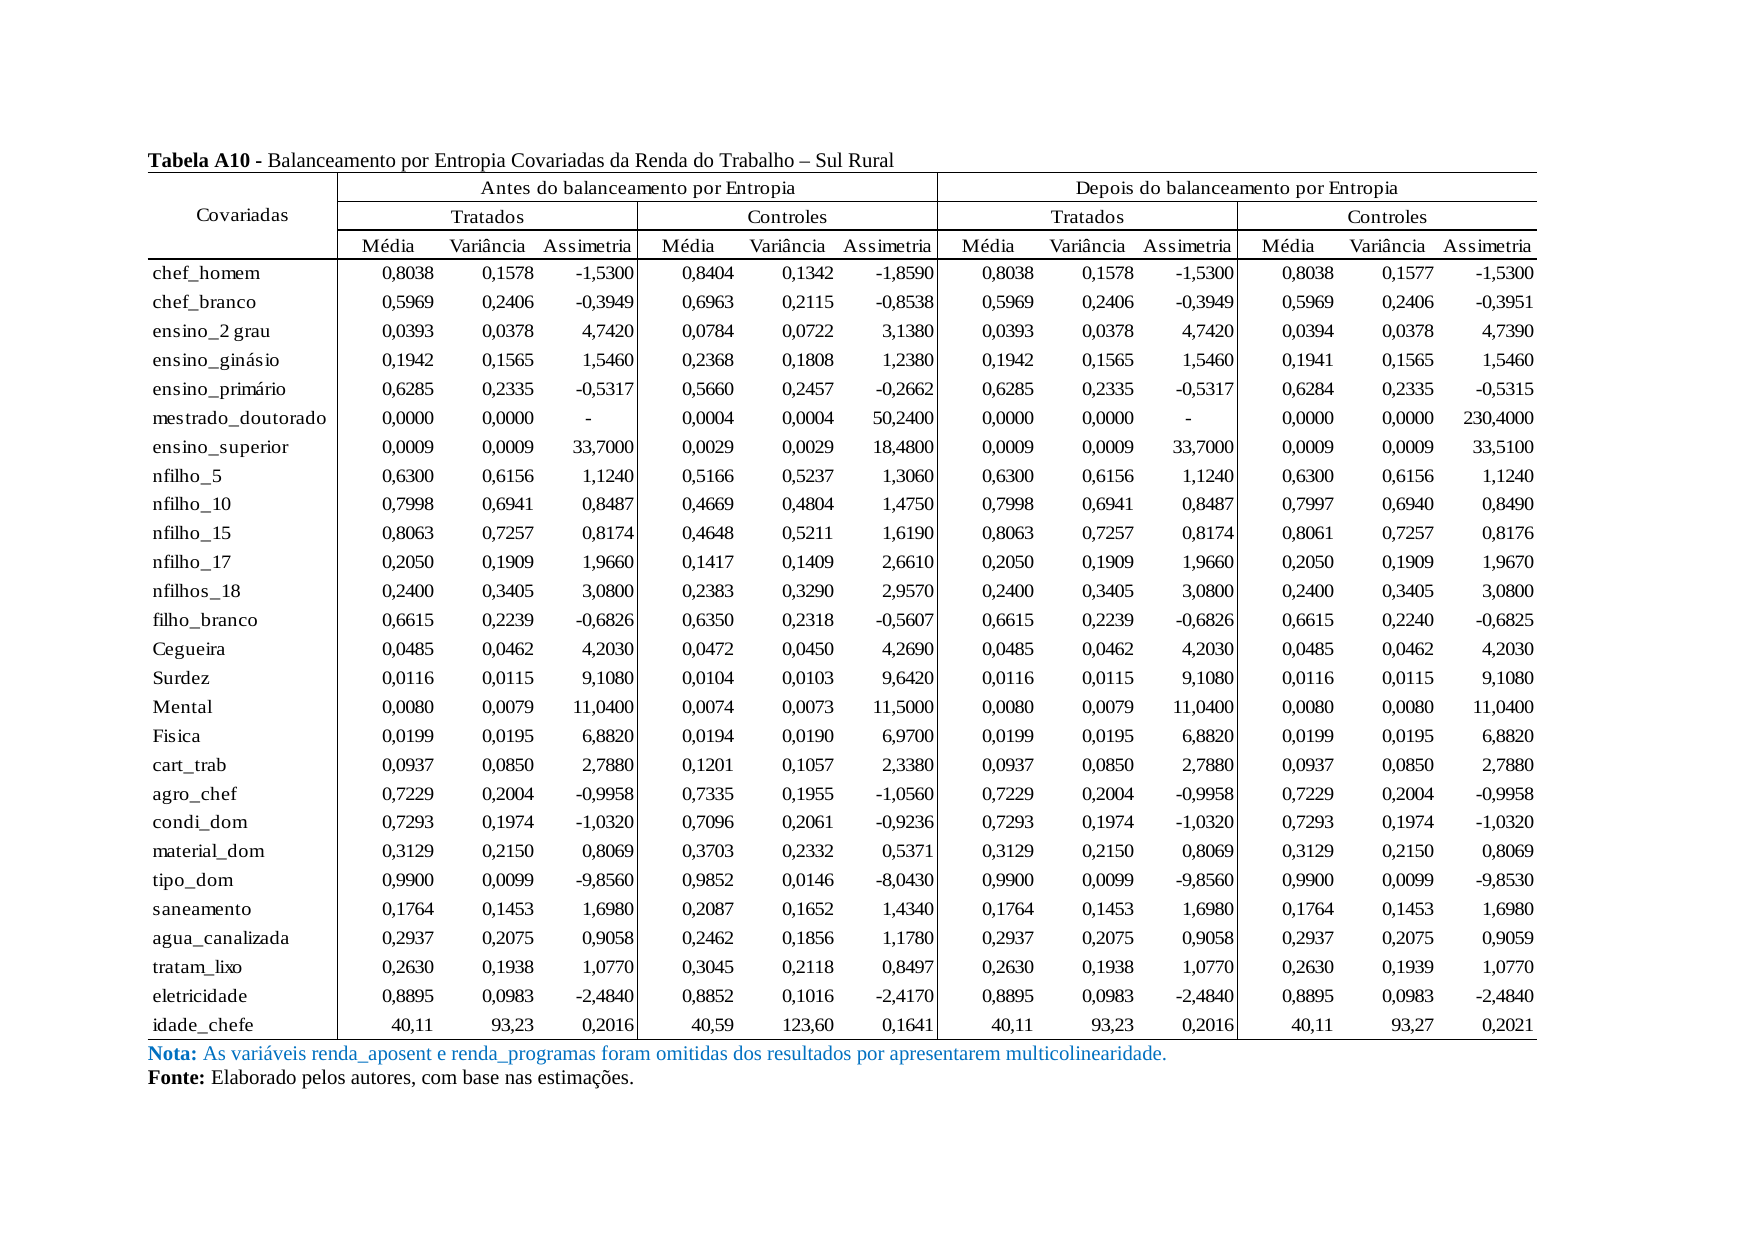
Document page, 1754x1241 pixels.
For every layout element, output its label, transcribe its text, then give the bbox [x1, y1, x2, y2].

text Nota: As variáveis renda_aposent e renda_programas foram omitidas dos resultados por apresentarem multicolinearidade. [148, 1041, 1606, 1064]
text Tabela A10 - Balanceamento por Entropia Covariadas da Renda do Trabalho – Sul Rural [148, 148, 1606, 172]
text Fonte: Elaborado pelos autores, com base nas estimações. [148, 1064, 1606, 1089]
